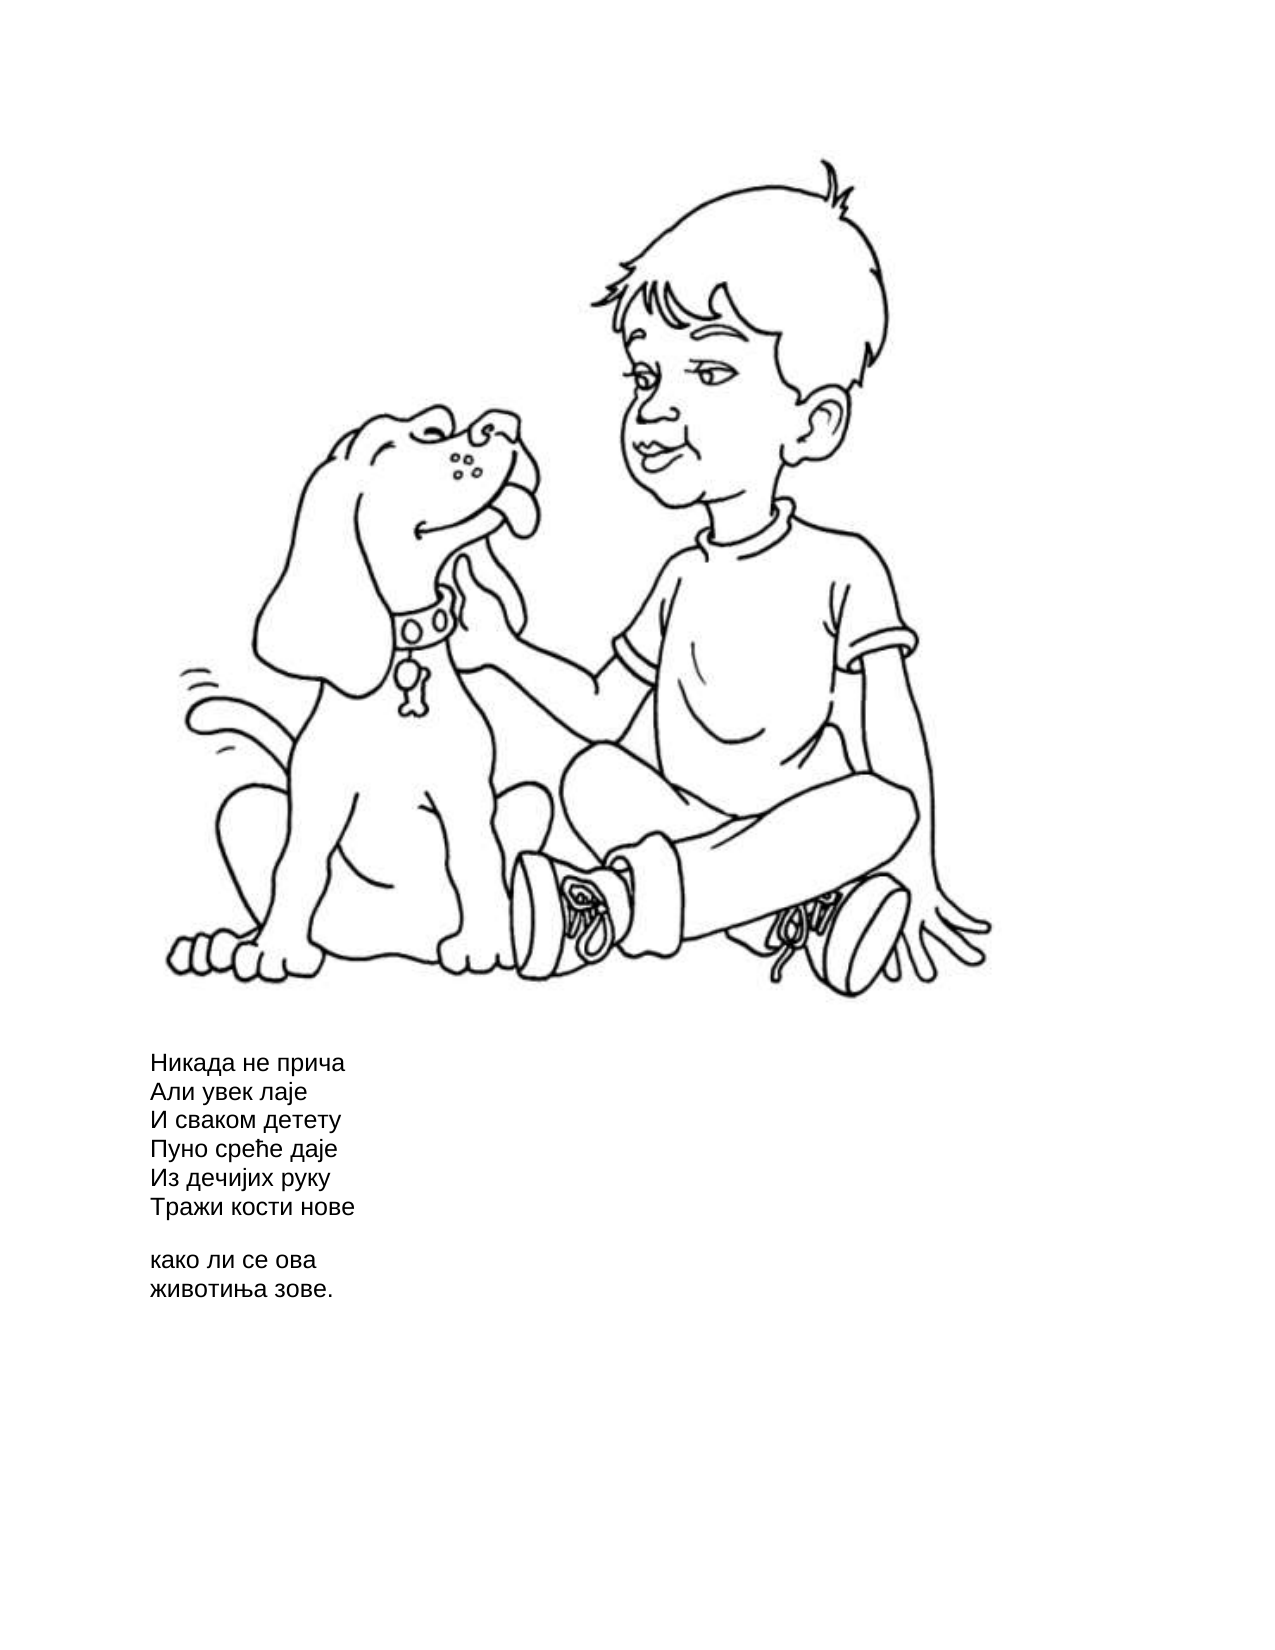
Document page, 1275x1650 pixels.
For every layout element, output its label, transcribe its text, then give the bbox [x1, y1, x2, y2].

text Из дечијих руку [150, 1163, 1125, 1191]
text Никада не прича [150, 1048, 1125, 1076]
text Тражи кости нове [150, 1191, 1125, 1220]
text животиња зове. [150, 1274, 1125, 1303]
text како ли се ова [150, 1245, 1125, 1274]
text И сваком детету [150, 1105, 1125, 1134]
text Али увек лаје [150, 1076, 1125, 1105]
text Пуно среће даје [150, 1134, 1125, 1163]
